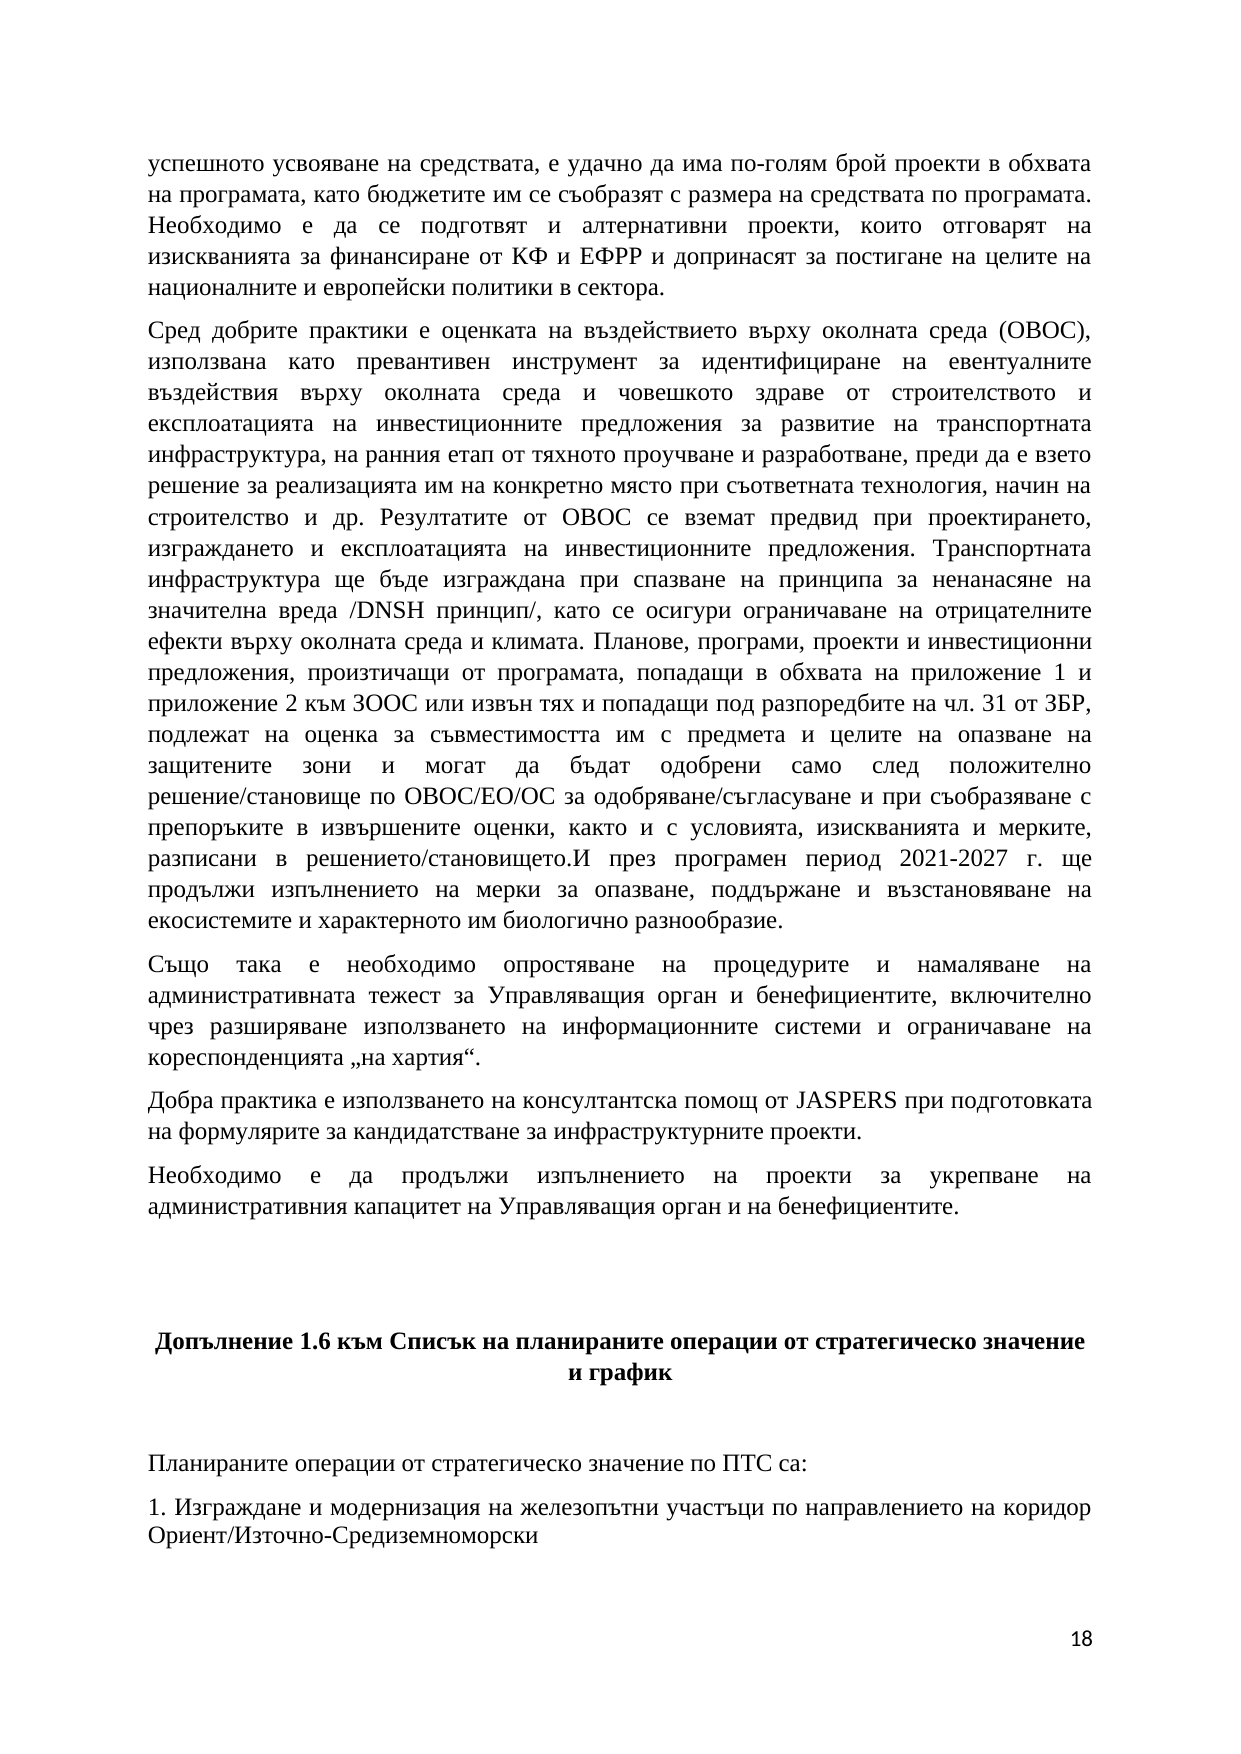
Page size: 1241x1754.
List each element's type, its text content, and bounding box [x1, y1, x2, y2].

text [148, 148, 1093, 301]
text 1. Изграждане и модернизация на железопътни участъци по направлението на коридор Ориент/Източно-Средиземноморски [148, 1492, 1093, 1549]
text Също така е необходимо опростяване на процедурите и намаляване на административната тежест за Управляващия орган и бенефициентите, включително чрез разширяване използването на информационните системи и ограничаване на кореспонденцията „на хартия“. [148, 949, 1093, 1071]
text Сред добрите практики е оценката на въздействието върху околната среда (ОВОС), използвана като превантивен инструмент за идентифициране на евентуалните въздействия върху околната среда и човешкото здраве от строителството и експлоатацията на инвестиционните предложения за развитие на транспортната инфраструктура, на ранния етап от тяхното проучване и разработване, преди да е взето решение за реализацията им на конкретно място при съответната технология, начин на строителство и др. Резултатите от ОВОС се вземат предвид при проектирането, изграждането и експлоатацията на инвестиционните предложения. Транспортната инфраструктура ще бъде изграждана при спазване на принципа за ненанасяне на значителна вреда /DNSH принцип/, като се осигури ограничаване на отрицателните ефекти върху околната среда и климата. Планове, програми, проекти и инвестиционни предложения, произтичащи от програмата, попадащи в обхвата на приложение 1 и приложение 2 към ЗООС или извън тях и попадащи под разпоредбите на чл. 31 от ЗБР, подлежат на оценка за съвместимостта им с предмета и целите на опазване на защитените зони и могат да бъдат одобрени само след положително решение/становище по ОВОС/ЕО/ОС за одобряване/съгласуване и при съобразяване с препоръките в извършените оценки, както и с условията, изискванията и мерките, разписани в решението/становището.И през програмен период 2021-2027 г. ще продължи изпълнението на мерки за опазване, поддържане и възстановяване на екосистемите и характерното им биологично разнообразие. [148, 315, 1093, 934]
text Допълнение 1.6 към Списък на планираните операции от стратегическо значение и график [148, 1326, 1093, 1386]
text Планираните операции от стратегическо значение по ПТС са: [148, 1448, 1093, 1477]
text Добра практика е използването на консултантска помощ от JASPERS при подготовката на формулярите за кандидатстване за инфраструктурните проекти. [148, 1085, 1093, 1145]
text Необходимо е да продължи изпълнението на проекти за укрепване на административния капацитет на Управляващия орган и на бенефициентите. [148, 1160, 1093, 1220]
